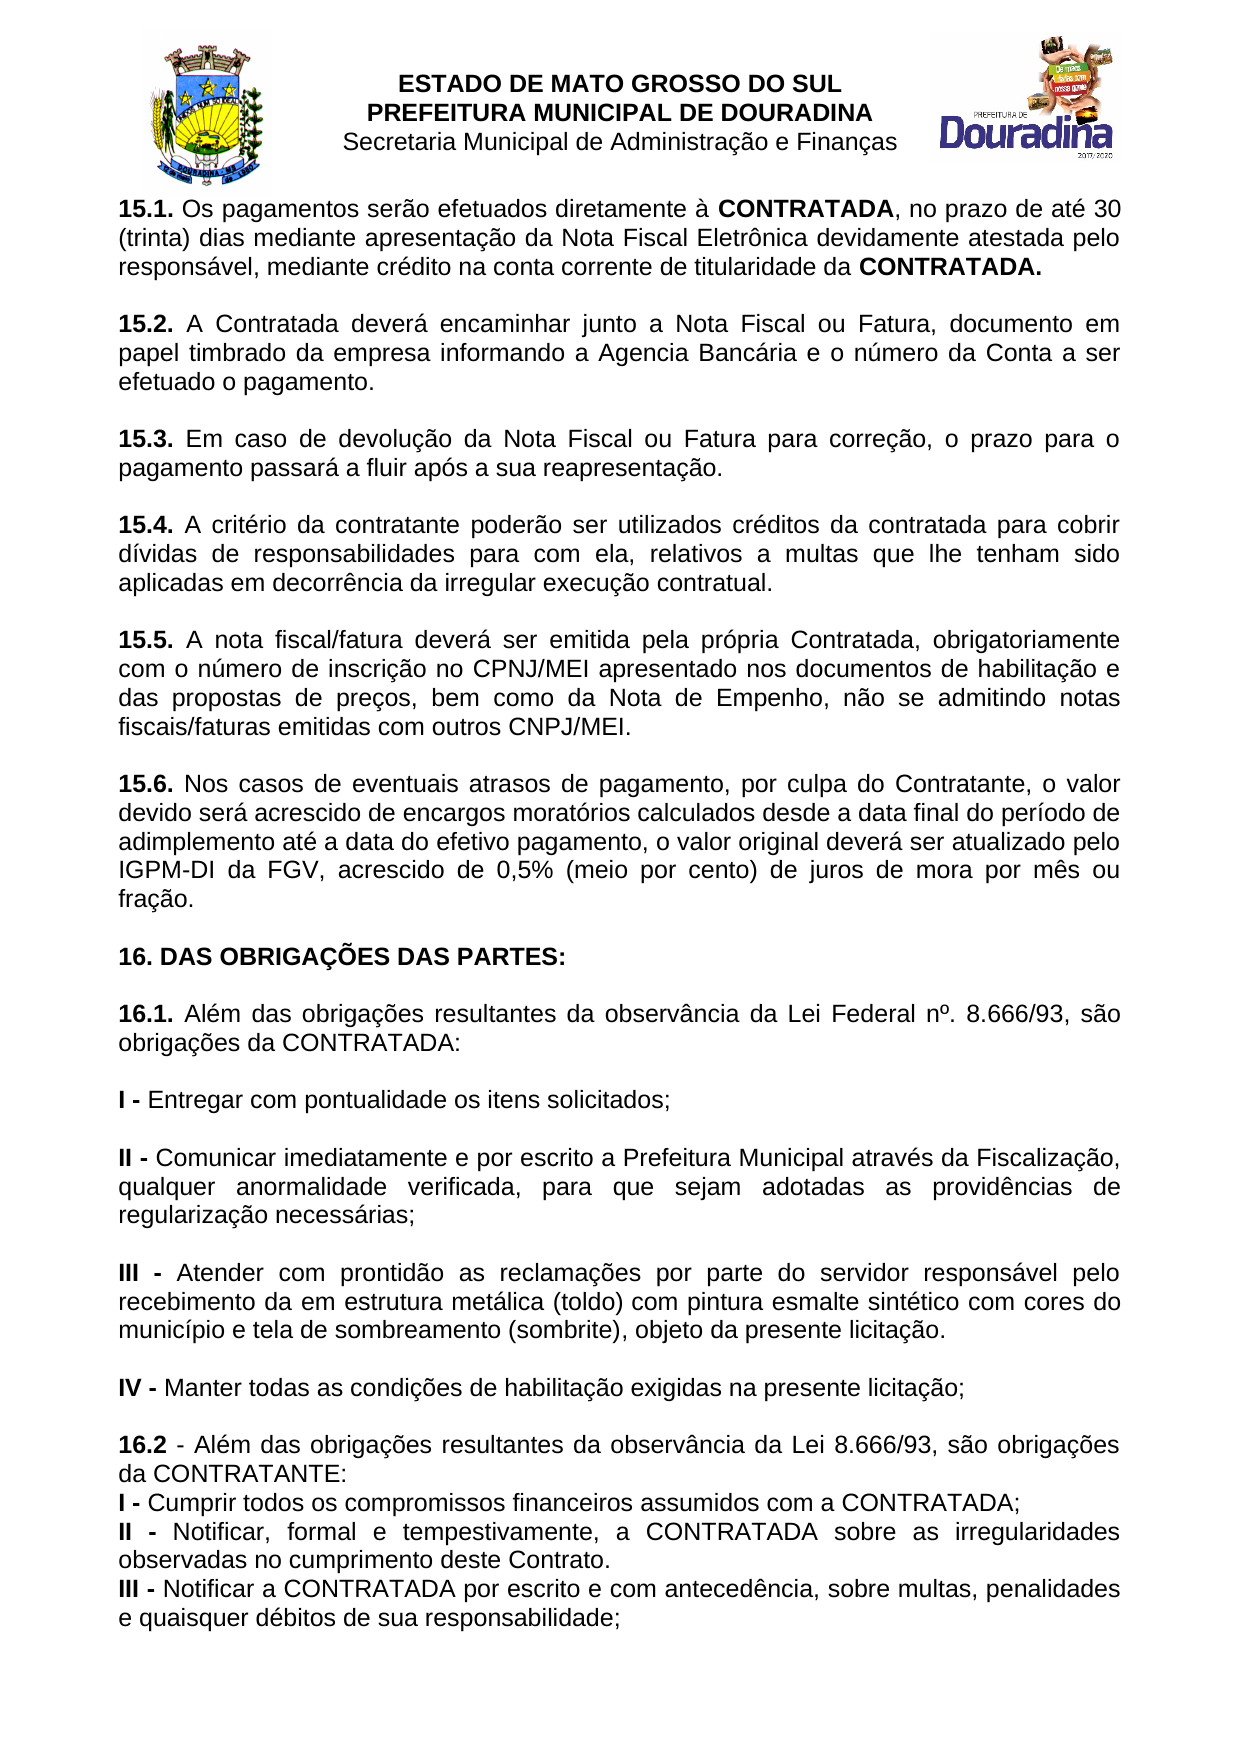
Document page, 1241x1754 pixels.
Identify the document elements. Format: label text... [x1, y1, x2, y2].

text II - Notificar, formal e tempestivamente, a CONTRATADA sobre as irregularidades observadas no cumprimento deste Contrato. [118, 1517, 1122, 1574]
text 15.5. A nota fiscal/fatura deverá ser emitida pela própria Contratada, obrigatoriamente com o número de inscrição no CPNJ/MEI apresentado nos documentos de habilitação e das propostas de preços, bem como da Nota de Empenho, não se admitindo notas fiscais/faturas emitidas com outros CNPJ/MEI. [118, 625, 1122, 740]
text 15.6. Nos casos de eventuais atrasos de pagamento, por culpa do Contratante, o valor devido será acrescido de encargos moratórios calculados desde a data final do período de adimplemento até a data do efetivo pagamento, o valor original deverá ser atualizado pelo IGPM-DI da FGV, acrescido de 0,5% (meio por cento) de juros de mora por mês ou fração. [118, 769, 1122, 913]
picture [140, 29, 272, 194]
picture [929, 32, 1123, 162]
text III - Atender com prontidão as reclamações por parte do servidor responsável pelo recebimento da em estrutura metálica (toldo) com pintura esmalte sintético com cores do município e tela de sombreamento (sombrite), objeto da presente licitação. [118, 1258, 1122, 1344]
text 15.2. A Contratada deverá encaminhar junto a Nota Fiscal ou Fatura, documento em papel timbrado da empresa informando a Agencia Bancária e o número da Conta a ser efetuado o pagamento. [118, 309, 1122, 395]
text I - Entregar com pontualidade os itens solicitados; [118, 1085, 1122, 1114]
text II - Comunicar imediatamente e por escrito a Prefeitura Municipal através da Fiscalização, qualquer anormalidade verificada, para que sejam adotadas as providências de regularização necessárias; [118, 1143, 1122, 1229]
text 15.4. A critério da contratante poderão ser utilizados créditos da contratada para cobrir dívidas de responsabilidades para com ela, relativos a multas que lhe tenham sido aplicadas em decorrência da irregular execução contratual. [118, 510, 1122, 597]
text 16.2 - Além das obrigações resultantes da observância da Lei 8.666/93, são obrigações da CONTRATANTE: [118, 1430, 1122, 1488]
text 15.1. Os pagamentos serão efetuados diretamente à CONTRATADA, no prazo de até 30 (trinta) dias mediante apresentação da Nota Fiscal Eletrônica devidamente atestada pelo responsável, mediante crédito na conta corrente de titularidade da CONTRATADA. [118, 194, 1122, 280]
text 16. DAS OBRIGAÇÕES DAS PARTES: [118, 942, 1122, 970]
text IV - Manter todas as condições de habilitação exigidas na presente licitação; [118, 1373, 1122, 1402]
text 16.1. Além das obrigações resultantes da observância da Lei Federal nº. 8.666/93, são obrigações da CONTRATADA: [118, 999, 1122, 1057]
text 15.3. Em caso de devolução da Nota Fiscal ou Fatura para correção, o prazo para o pagamento passará a fluir após a sua reapresentação. [118, 424, 1122, 482]
text III - Notificar a CONTRATADA por escrito e com antecedência, sobre multas, penalidades e quaisquer débitos de sua responsabilidade; [118, 1574, 1122, 1632]
text I - Cumprir todos os compromissos financeiros assumidos com a CONTRATADA; [118, 1488, 1122, 1517]
